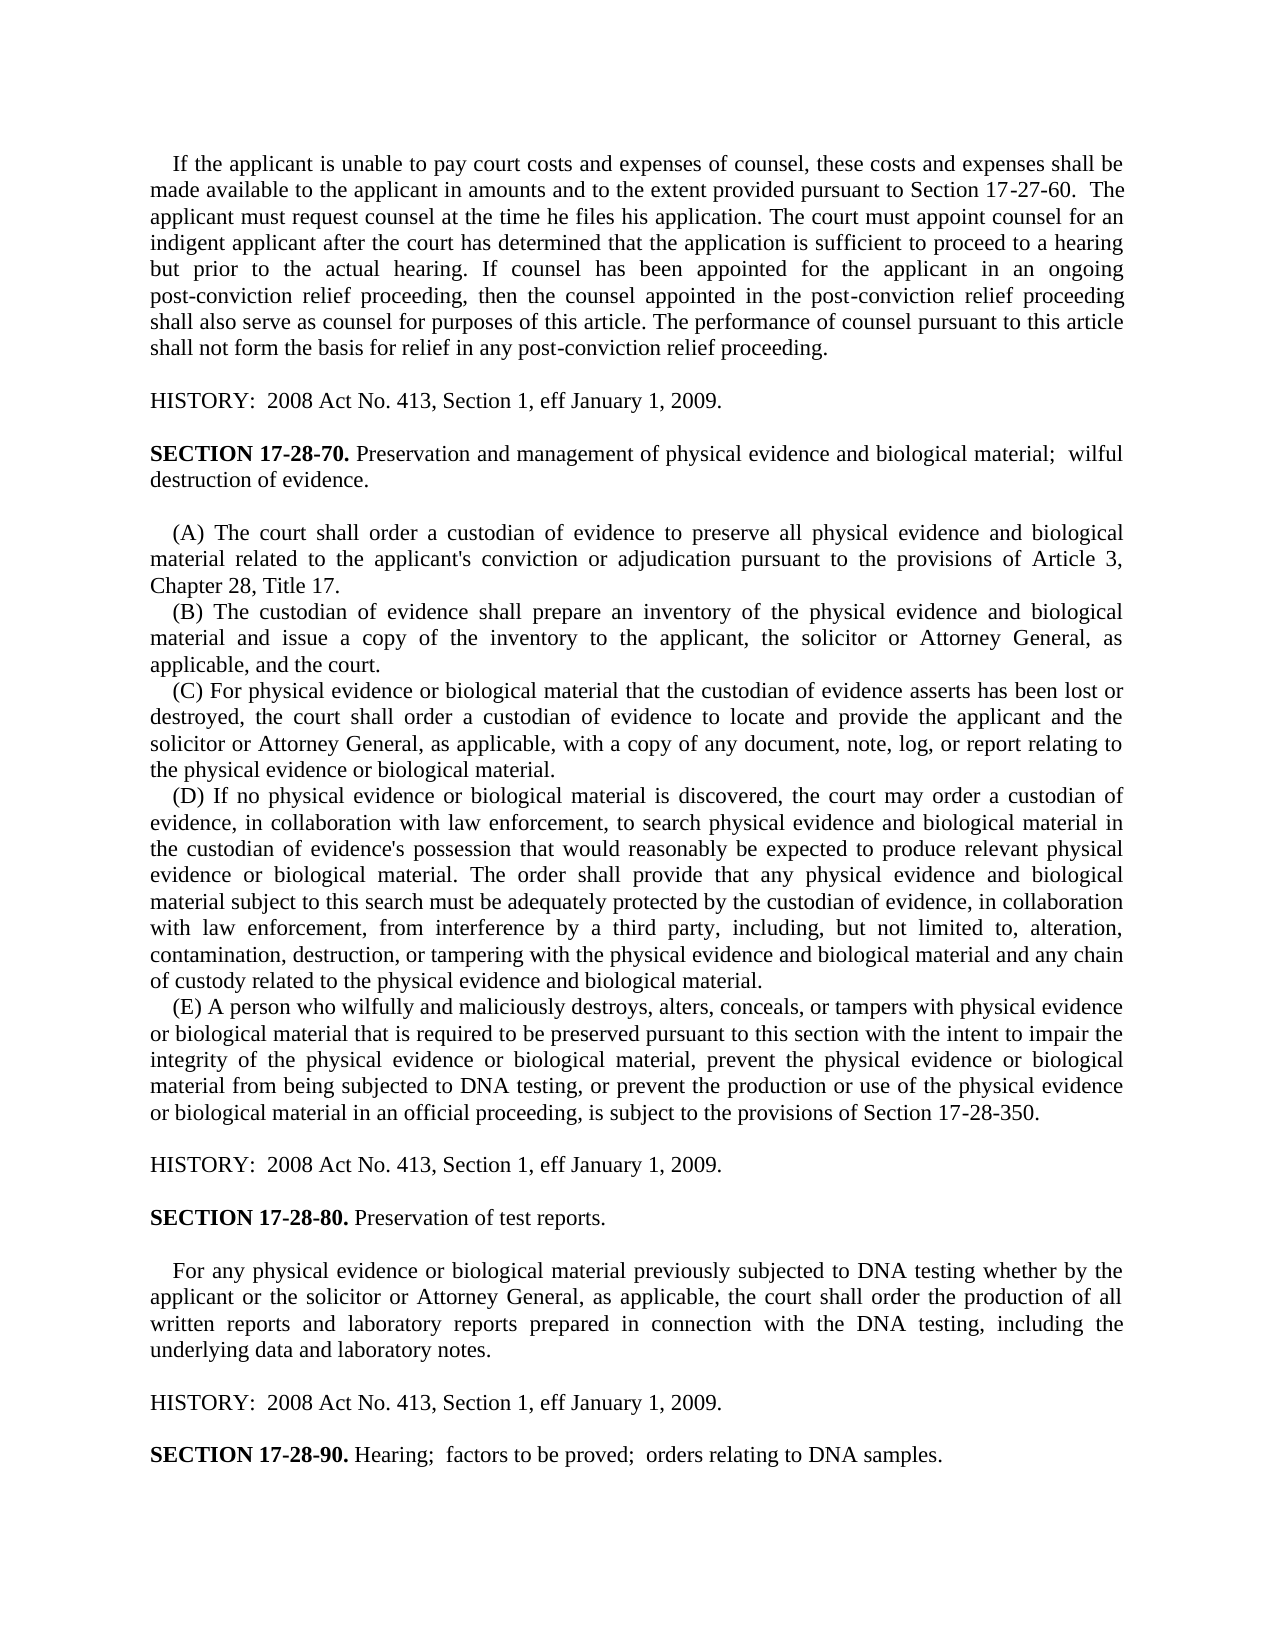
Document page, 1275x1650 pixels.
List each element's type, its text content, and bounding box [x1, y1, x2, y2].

text (D) If no physical evidence or biological material is discovered, the court may order a custodian of evidence, in collaboration with law enforcement, to search physical evidence and biological material in the custodian of evidence's possession that would reasonably be expected to produce relevant physical evidence or biological material. The order shall provide that any physical evidence and biological material subject to this search must be adequately protected by the custodian of evidence, in collaboration with law enforcement, from interference by a third party, including, but not limited to, alteration, contamination, destruction, or tampering with the physical evidence and biological material and any chain of custody related to the physical evidence and biological material. [150, 782, 1125, 993]
text (C) For physical evidence or biological material that the custodian of evidence asserts has been lost or destroyed, the court shall order a custodian of evidence to locate and provide the applicant and the solicitor or Attorney General, as applicable, with a copy of any document, note, log, or report relating to the physical evidence or biological material. [150, 677, 1125, 782]
text HISTORY: 2008 Act No. 413, Section 1, eff January 1, 2009. [150, 387, 1125, 413]
text HISTORY: 2008 Act No. 413, Section 1, eff January 1, 2009. [150, 1151, 1125, 1178]
text (B) The custodian of evidence shall prepare an inventory of the physical evidence and biological material and issue a copy of the inventory to the applicant, the solicitor or Attorney General, as applicable, and the court. [150, 598, 1125, 677]
text If the applicant is unable to pay court costs and expenses of counsel, these costs and expenses shall be made available to the applicant in amounts and to the extent provided pursuant to Section 17-27-60. The applicant must request counsel at the time he files his application. The court must appoint counsel for an indigent applicant after the court has determined that the application is sufficient to proceed to a hearing but prior to the actual hearing. If counsel has been appointed for the applicant in an ongoing post-conviction relief proceeding, then the counsel appointed in the post-conviction relief proceeding shall also serve as counsel for purposes of this article. The performance of counsel pursuant to this article shall not form the basis for relief in any post-conviction relief proceeding. [150, 150, 1125, 361]
text SECTION 17-28-70. Preservation and management of physical evidence and biological material; wilful destruction of evidence. [150, 440, 1125, 493]
text SECTION 17-28-90. Hearing; factors to be proved; orders relating to DNA samples. [150, 1441, 1125, 1468]
text (E) A person who wilfully and maliciously destroys, alters, conceals, or tampers with physical evidence or biological material that is required to be preserved pursuant to this section with the intent to impair the integrity of the physical evidence or biological material, prevent the physical evidence or biological material from being subjected to DNA testing, or prevent the production or use of the physical evidence or biological material in an official proceeding, is subject to the provisions of Section 17-28-350. [150, 993, 1125, 1125]
text For any physical evidence or biological material previously subjected to DNA testing whether by the applicant or the solicitor or Attorney General, as applicable, the court shall order the production of all written reports and laboratory reports prepared in connection with the DNA testing, including the underlying data and laboratory notes. [150, 1257, 1125, 1362]
text SECTION 17-28-80. Preservation of test reports. [150, 1204, 1125, 1231]
text HISTORY: 2008 Act No. 413, Section 1, eff January 1, 2009. [150, 1389, 1125, 1415]
text (A) The court shall order a custodian of evidence to preserve all physical evidence and biological material related to the applicant's conviction or adjudication pursuant to the provisions of Article 3, Chapter 28, Title 17. [150, 519, 1125, 598]
